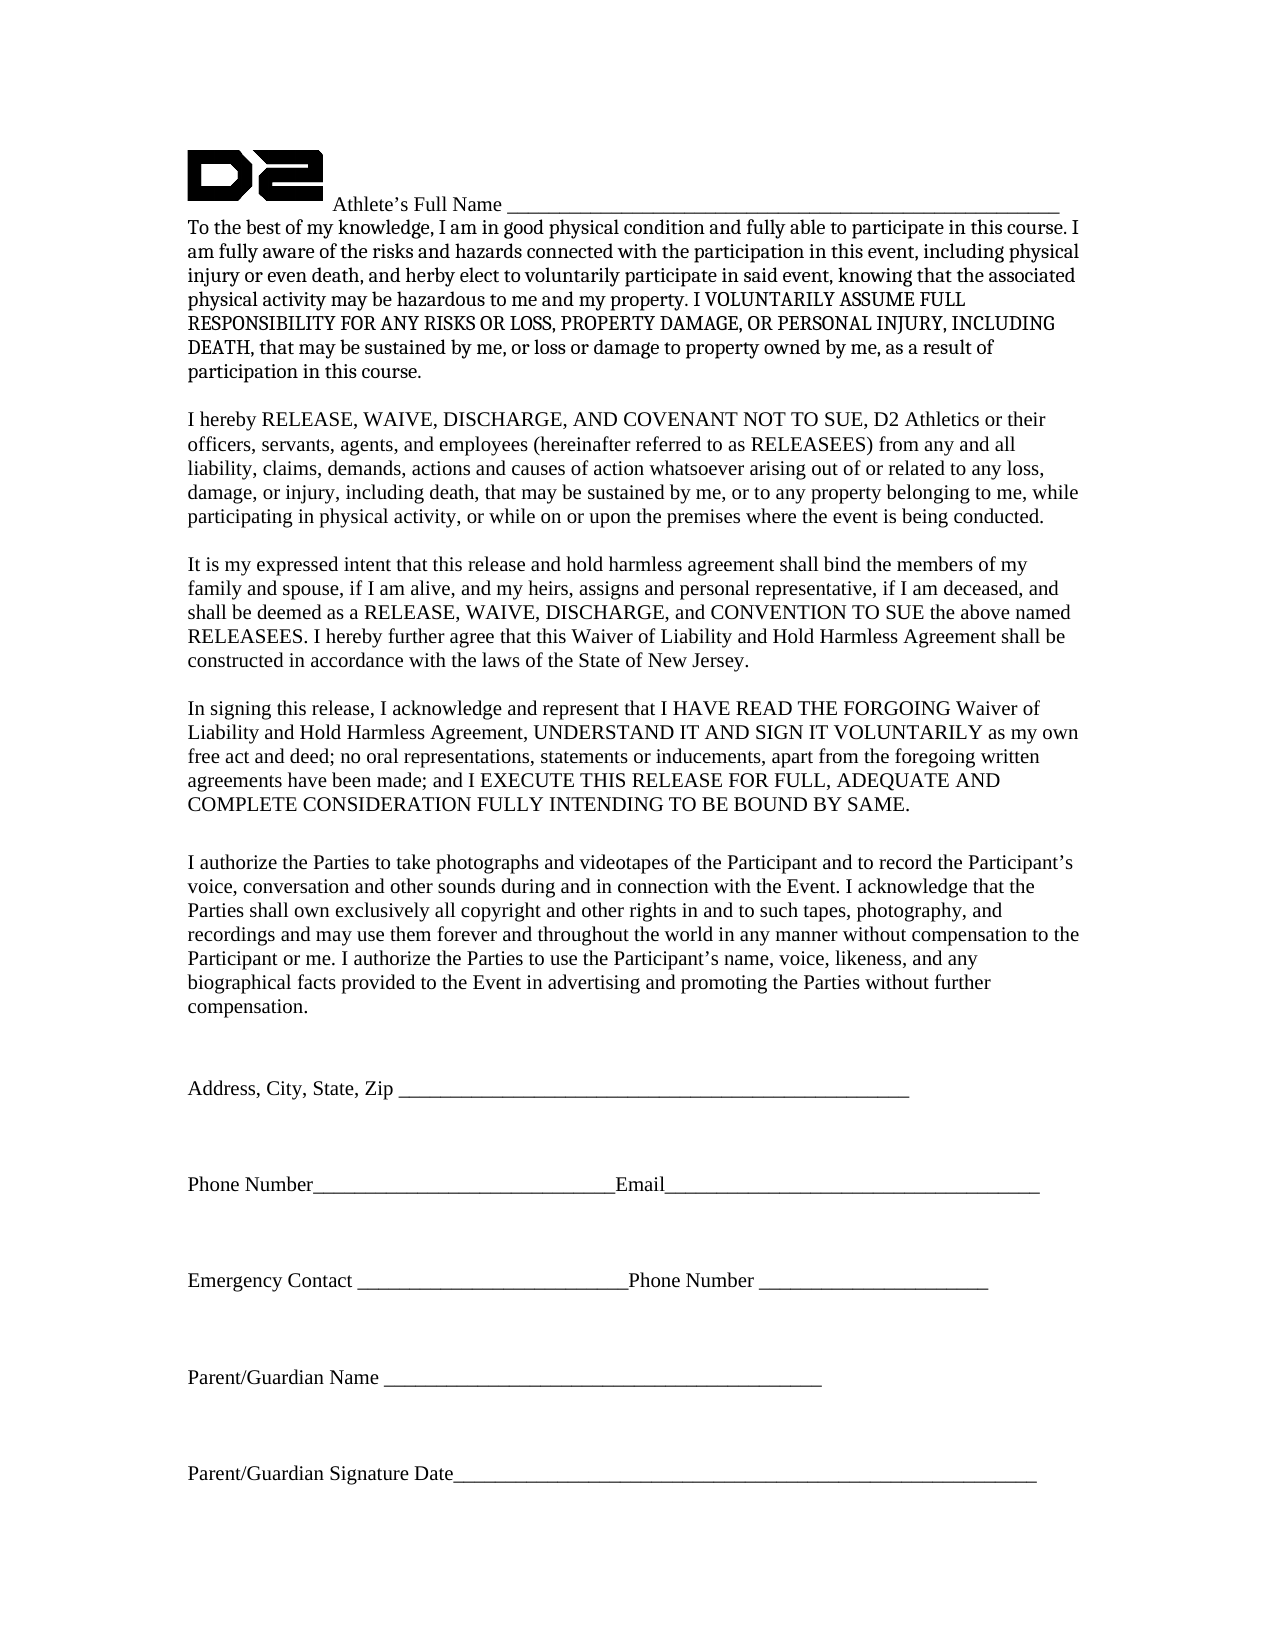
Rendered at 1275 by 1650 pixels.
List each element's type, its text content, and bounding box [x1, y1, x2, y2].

text I hereby RELEASE, WAIVE, DISCHARGE, AND COVENANT NOT TO SUE, D2 Athletics or their officers, servants, agents, and employees (hereinafter referred to as RELEASEES) from any and all liability, claims, demands, actions and causes of action whatsoever arising out of or related to any loss, damage, or injury, including death, that may be sustained by me, or to any property belonging to me, while participating in physical activity, or while on or upon the premises where the event is being conducted. [187, 407, 1087, 528]
text I authorize the Parties to take photographs and videotapes of the Participant and to record the Participant’s voice, conversation and other sounds during and in connection with the Event. I acknowledge that the Parties shall own exclusively all copyright and other rights in and to such tapes, photography, and recordings and may use them forever and throughout the world in any manner without compensation to the Participant or me. I authorize the Parties to use the Participant’s name, voice, likeness, and any biographical facts provided to the Event in advertising and promoting the Parties without further compensation. [187, 850, 1087, 1018]
text It is my expressed intent that this release and hold harmless agreement shall bind the members of my family and spouse, if I am alive, and my heirs, assigns and personal representative, if I am deceased, and shall be deemed as a RELEASE, WAIVE, DISCHARGE, and CONVENTION TO SUE the above named RELEASEES. I hereby further agree that this Waiver of Liability and Hold Harmless Agreement shall be constructed in accordance with the laws of the State of New Jersey. [187, 552, 1087, 672]
text Parent/Guardian Signature Date________________________________________________________ [187, 1461, 1087, 1485]
picture [187, 150, 323, 212]
text In signing this release, I acknowledge and represent that I HAVE READ THE FORGOING Waiver of Liability and Hold Harmless Agreement, UNDERSTAND IT AND SIGN IT VOLUNTARILY as my own free act and deed; no oral representations, statements or inducements, apart from the foregoing written agreements have been made; and I EXECUTE THIS RELEASE FOR FULL, ADEQUATE AND COMPLETE CONSIDERATION FULLY INTENDING TO BE BOUND BY SAME. [187, 696, 1087, 816]
text Athlete’s Full Name _____________________________________________________ [187, 150, 1087, 216]
text Phone Number_____________________________Email____________________________________ [187, 1172, 1087, 1196]
text Parent/Guardian Name __________________________________________ [187, 1365, 1087, 1389]
text Address, City, State, Zip _________________________________________________ [187, 1076, 1087, 1100]
text Emergency Contact __________________________Phone Number ______________________ [187, 1268, 1087, 1292]
text To the best of my knowledge, I am in good physical condition and fully able to participate in this course. I am fully aware of the risks and hazards connected with the participation in this event, including physical injury or even death, and herby elect to voluntarily participate in said event, knowing that the associated physical activity may be hazardous to me and my property. I VOLUNTARILY ASSUME FULL RESPONSIBILITY FOR ANY RISKS OR LOSS, PROPERTY DAMAGE, OR PERSONAL INJURY, INCLUDING DEATH, that may be sustained by me, or loss or damage to property owned by me, as a result of participation in this course. [187, 216, 1087, 383]
